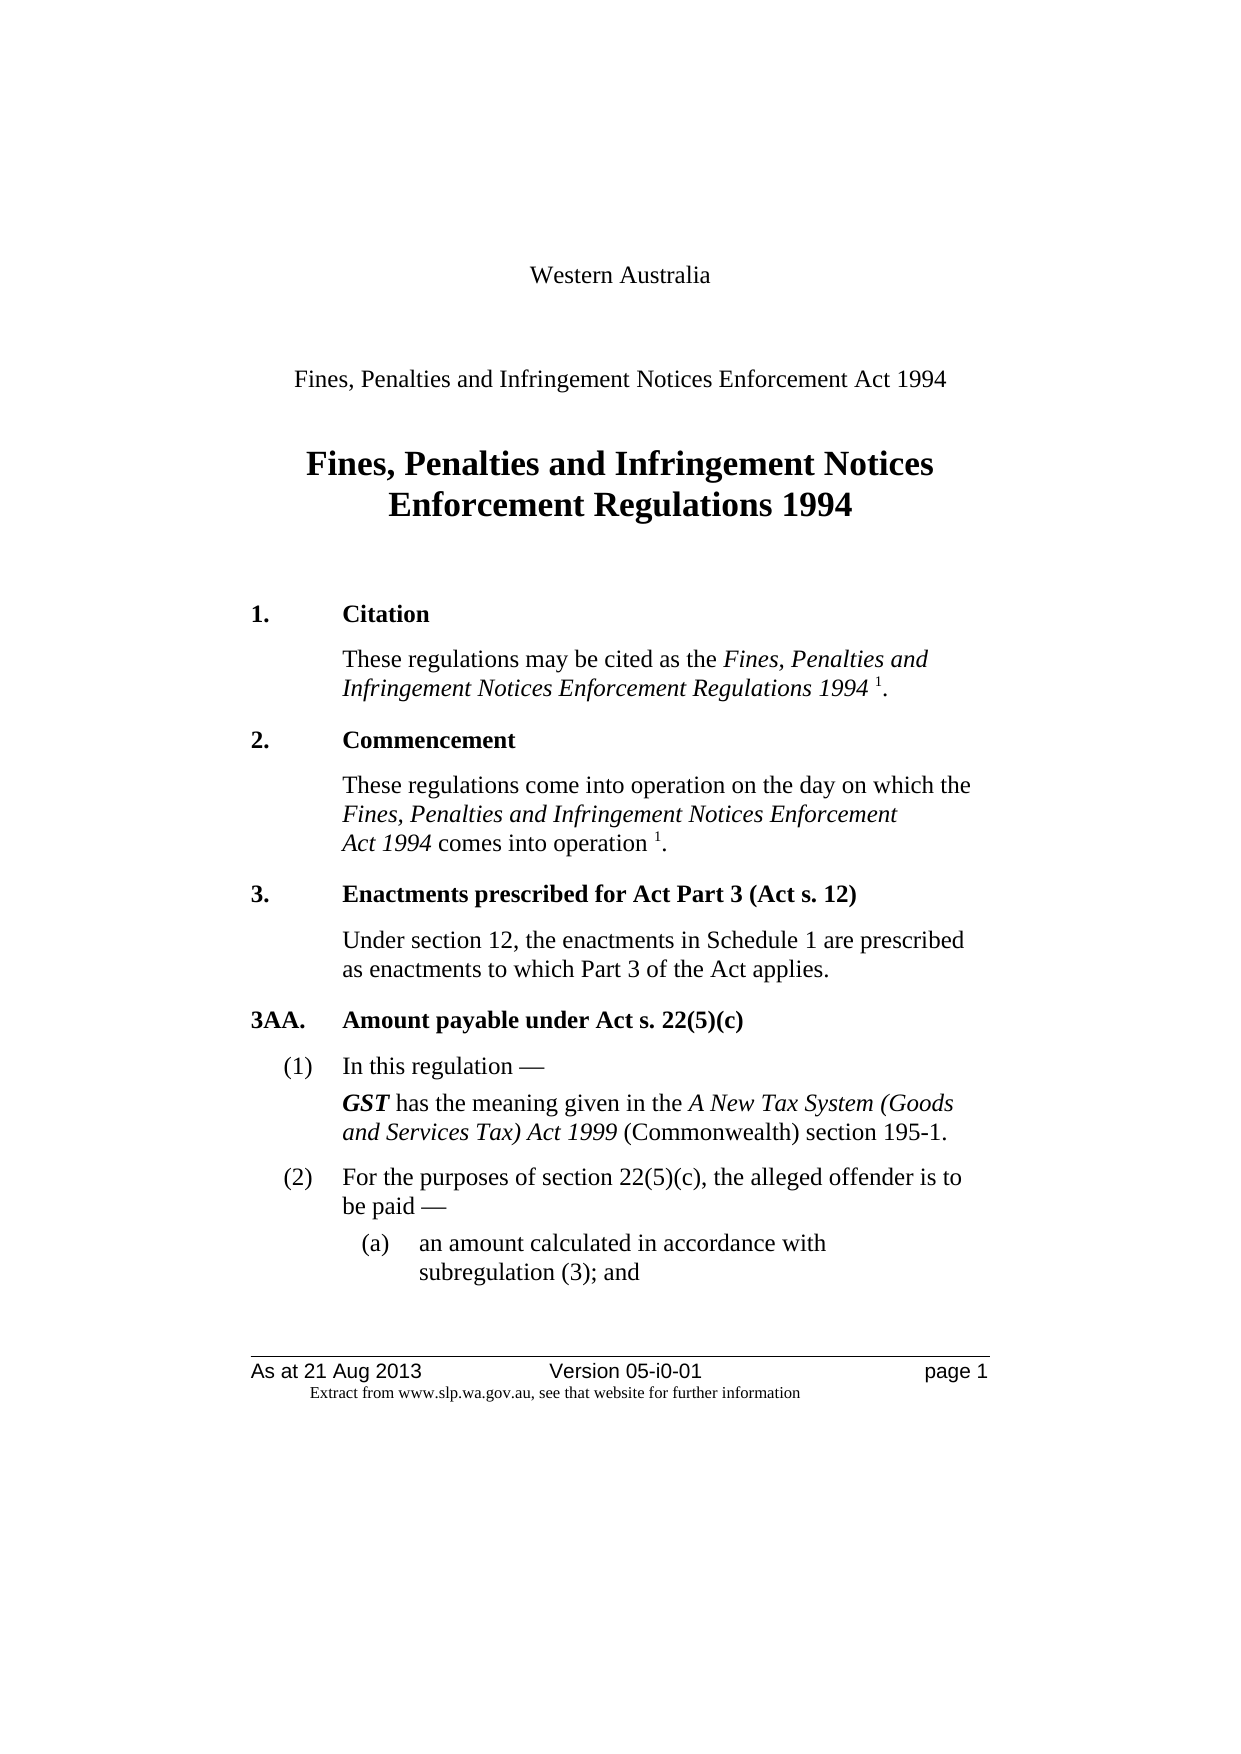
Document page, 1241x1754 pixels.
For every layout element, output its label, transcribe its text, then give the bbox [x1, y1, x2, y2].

text (a) an amount calculated in accordance with subregulation (3); and [251, 1228, 990, 1285]
text These regulations may be cited as the Fines, Penalties and Infringement Notices Enforcement Regulations 1994 1. [251, 644, 990, 702]
text (2) For the purposes of section 22(5)(c), the alleged offender is to be paid — [251, 1162, 990, 1219]
text Under section 12, the enactments in Schedule 1 are prescribed as enactments to which Part 3 of the Act applies. [251, 925, 990, 982]
text (1) In this regulation — [251, 1051, 990, 1079]
subtitle 3. Enactments prescribed for Act Part 3 (Act s. 12) [251, 879, 990, 908]
text Fines, Penalties and Infringement Notices Enforcement Regulations 1994 [251, 442, 990, 524]
subtitle 2. Commencement [251, 725, 990, 754]
subtitle 1. Citation [251, 599, 990, 628]
text Fines, Penalties and Infringement Notices Enforcement Act 1994 [251, 364, 990, 392]
subtitle 3AA. Amount payable under Act s. 22(5)(c) [251, 1005, 990, 1034]
text These regulations come into operation on the day on which the Fines, Penalties and Infringement Notices Enforcement Act 1994 comes into operation 1. [251, 770, 990, 857]
text GST has the meaning given in the A New Tax System (Goods and Services Tax) Act 1999 (Commonwealth) section 195-1. [251, 1088, 990, 1145]
